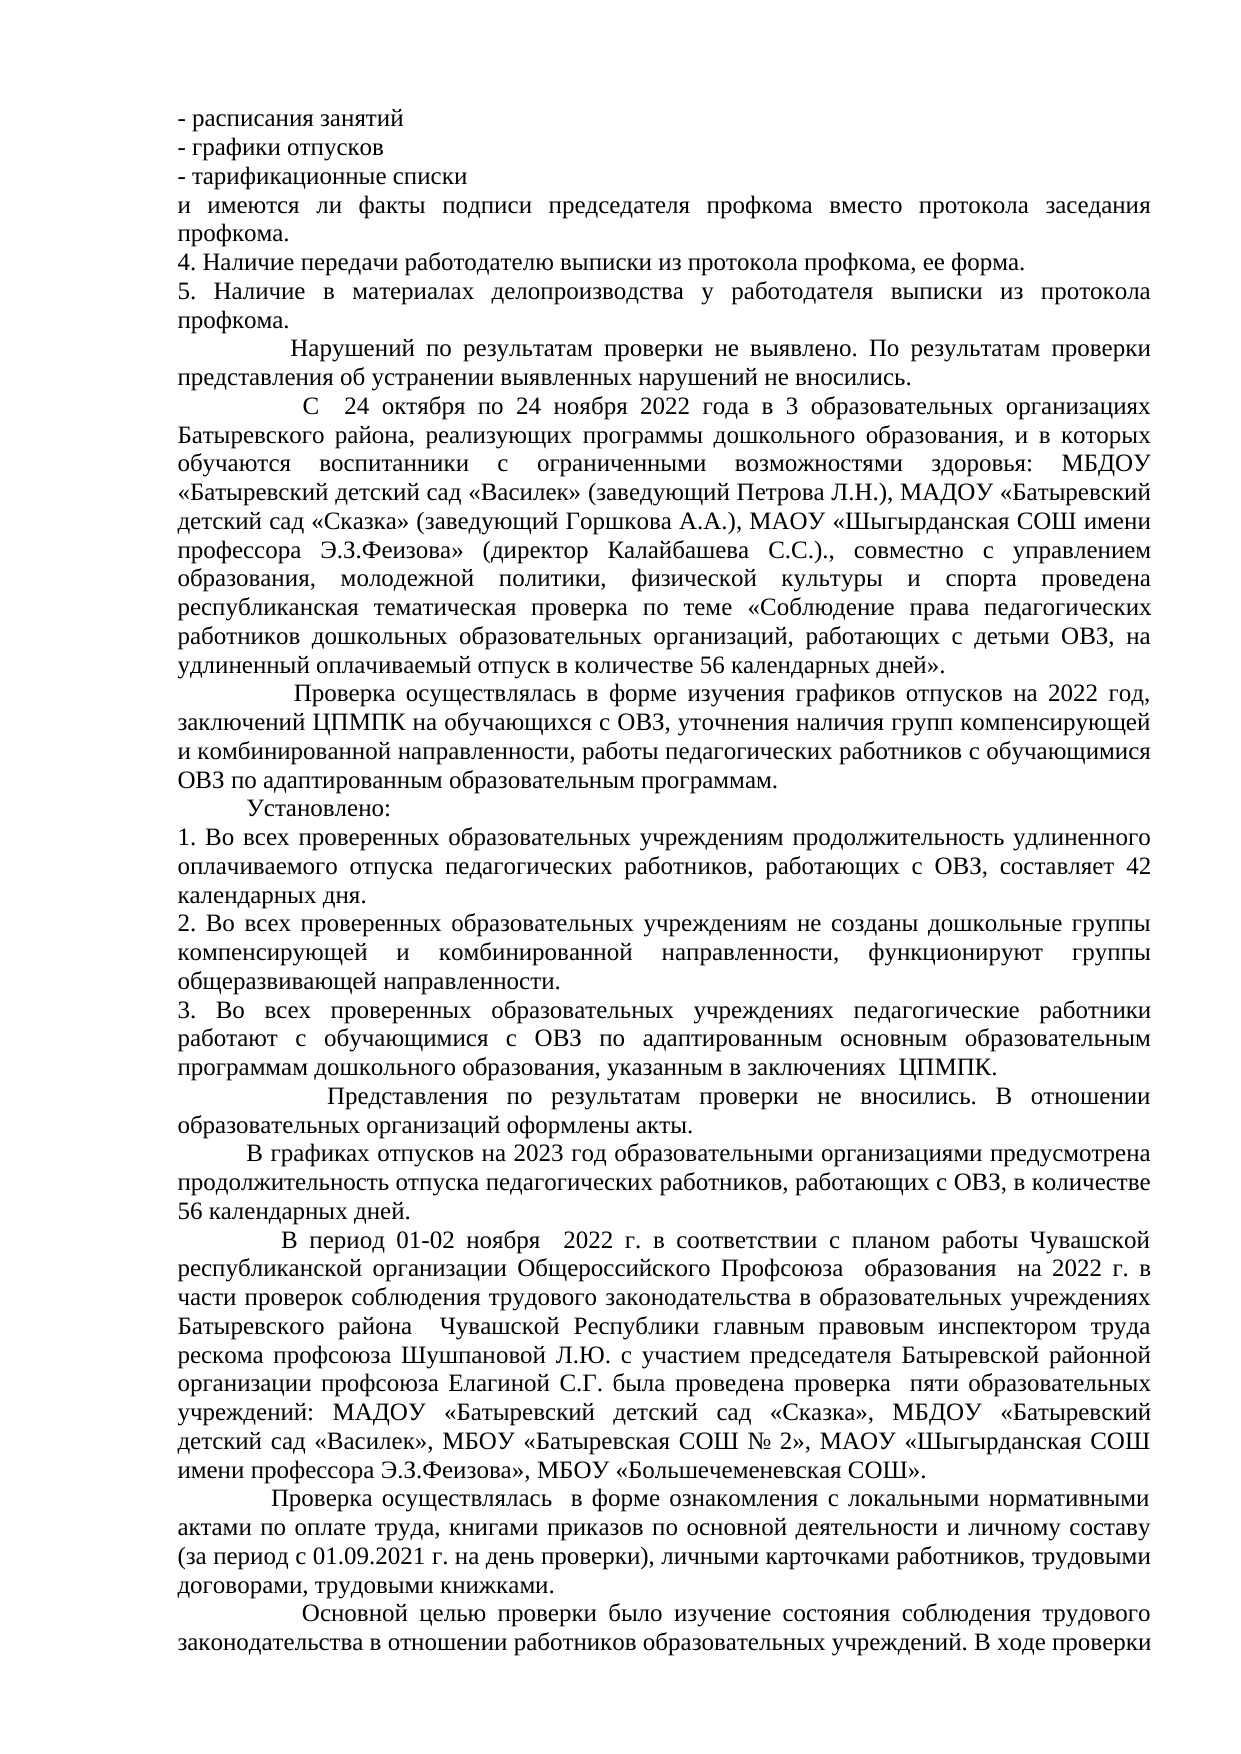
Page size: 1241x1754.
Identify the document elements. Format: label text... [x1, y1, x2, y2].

text В графиках отпусков на 2023 год образовательными организациями предусмотрена продолжительность отпуска педагогических работников, работающих с ОВЗ, в количестве 56 календарных дней. [177, 1138, 1152, 1225]
text 3. Во всех проверенных образовательных учреждениях педагогические работники работают с обучающимися с ОВЗ по адаптированным основным образовательным программам дошкольного образования, указанным в заключениях ЦПМПК. [177, 995, 1152, 1081]
text и имеются ли факты подписи председателя профкома вместо протокола заседания профкома. [177, 190, 1152, 247]
text Проверка осуществлялась в форме ознакомления с локальными нормативными актами по оплате труда, книгами приказов по основной деятельности и личному составу (за период с 01.09.2021 г. на день проверки), личными карточками работников, трудовыми договорами, трудовыми книжками. [177, 1483, 1152, 1598]
text 1. Во всех проверенных образовательных учреждениям продолжительность удлиненного оплачиваемого отпуска педагогических работников, работающих с ОВЗ, составляет 42 календарных дня. [177, 822, 1152, 908]
text Нарушений по результатам проверки не выявлено. По результатам проверки представления об устранении выявленных нарушений не вносились. [177, 333, 1152, 391]
text Представления по результатам проверки не вносились. В отношении образовательных организаций оформлены акты. [177, 1081, 1152, 1138]
text - расписания занятий [177, 103, 1152, 132]
text 5. Наличие в материалах делопроизводства у работодателя выписки из протокола профкома. [177, 276, 1152, 333]
text 4. Наличие передачи работодателю выписки из протокола профкома, ее форма. [177, 247, 1152, 276]
text В период 01-02 ноября 2022 г. в соответствии с планом работы Чувашской республиканской организации Общероссийского Профсоюза образования на 2022 г. в части проверок соблюдения трудового законодательства в образовательных учреждениях Батыревского района Чувашской Республики главным правовым инспектором труда рескома профсоюза Шушпановой Л.Ю. с участием председателя Батыревской районной организации профсоюза Елагиной С.Г. была проведена проверка пяти образовательных учреждений: МАДОУ «Батыревский детский сад «Сказка», МБДОУ «Батыревский детский сад «Василек», МБОУ «Батыревская СОШ № 2», МАОУ «Шыгырданская СОШ имени профессора Э.З.Феизова», МБОУ «Большечеменевская СОШ». [177, 1225, 1152, 1483]
text - графики отпусков [177, 132, 1152, 161]
text Установлено: [177, 793, 1152, 822]
text - тарификационные списки [177, 161, 1152, 190]
text Проверка осуществлялась в форме изучения графиков отпусков на 2022 год, заключений ЦПМПК на обучающихся с ОВЗ, уточнения наличия групп компенсирующей и комбинированной направленности, работы педагогических работников с обучающимися ОВЗ по адаптированным образовательным программам. [177, 678, 1152, 793]
text С 24 октября по 24 ноября 2022 года в 3 образовательных организациях Батыревского района, реализующих программы дошкольного образования, и в которых обучаются воспитанники с ограниченными возможностями здоровья: МБДОУ «Батыревский детский сад «Василек» (заведующий Петрова Л.Н.), МАДОУ «Батыревский детский сад «Сказка» (заведующий Горшкова А.А.), МАОУ «Шыгырданская СОШ имени профессора Э.З.Феизова» (директор Калайбашева С.С.)., совместно с управлением образования, молодежной политики, физической культуры и спорта проведена республиканская тематическая проверка по теме «Соблюдение права педагогических работников дошкольных образовательных организаций, работающих с детьми ОВЗ, на удлиненный оплачиваемый отпуск в количестве 56 календарных дней». [177, 391, 1152, 678]
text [177, 1598, 1152, 1656]
text 2. Во всех проверенных образовательных учреждениям не созданы дошкольные группы компенсирующей и комбинированной направленности, функционируют группы общеразвивающей направленности. [177, 908, 1152, 995]
